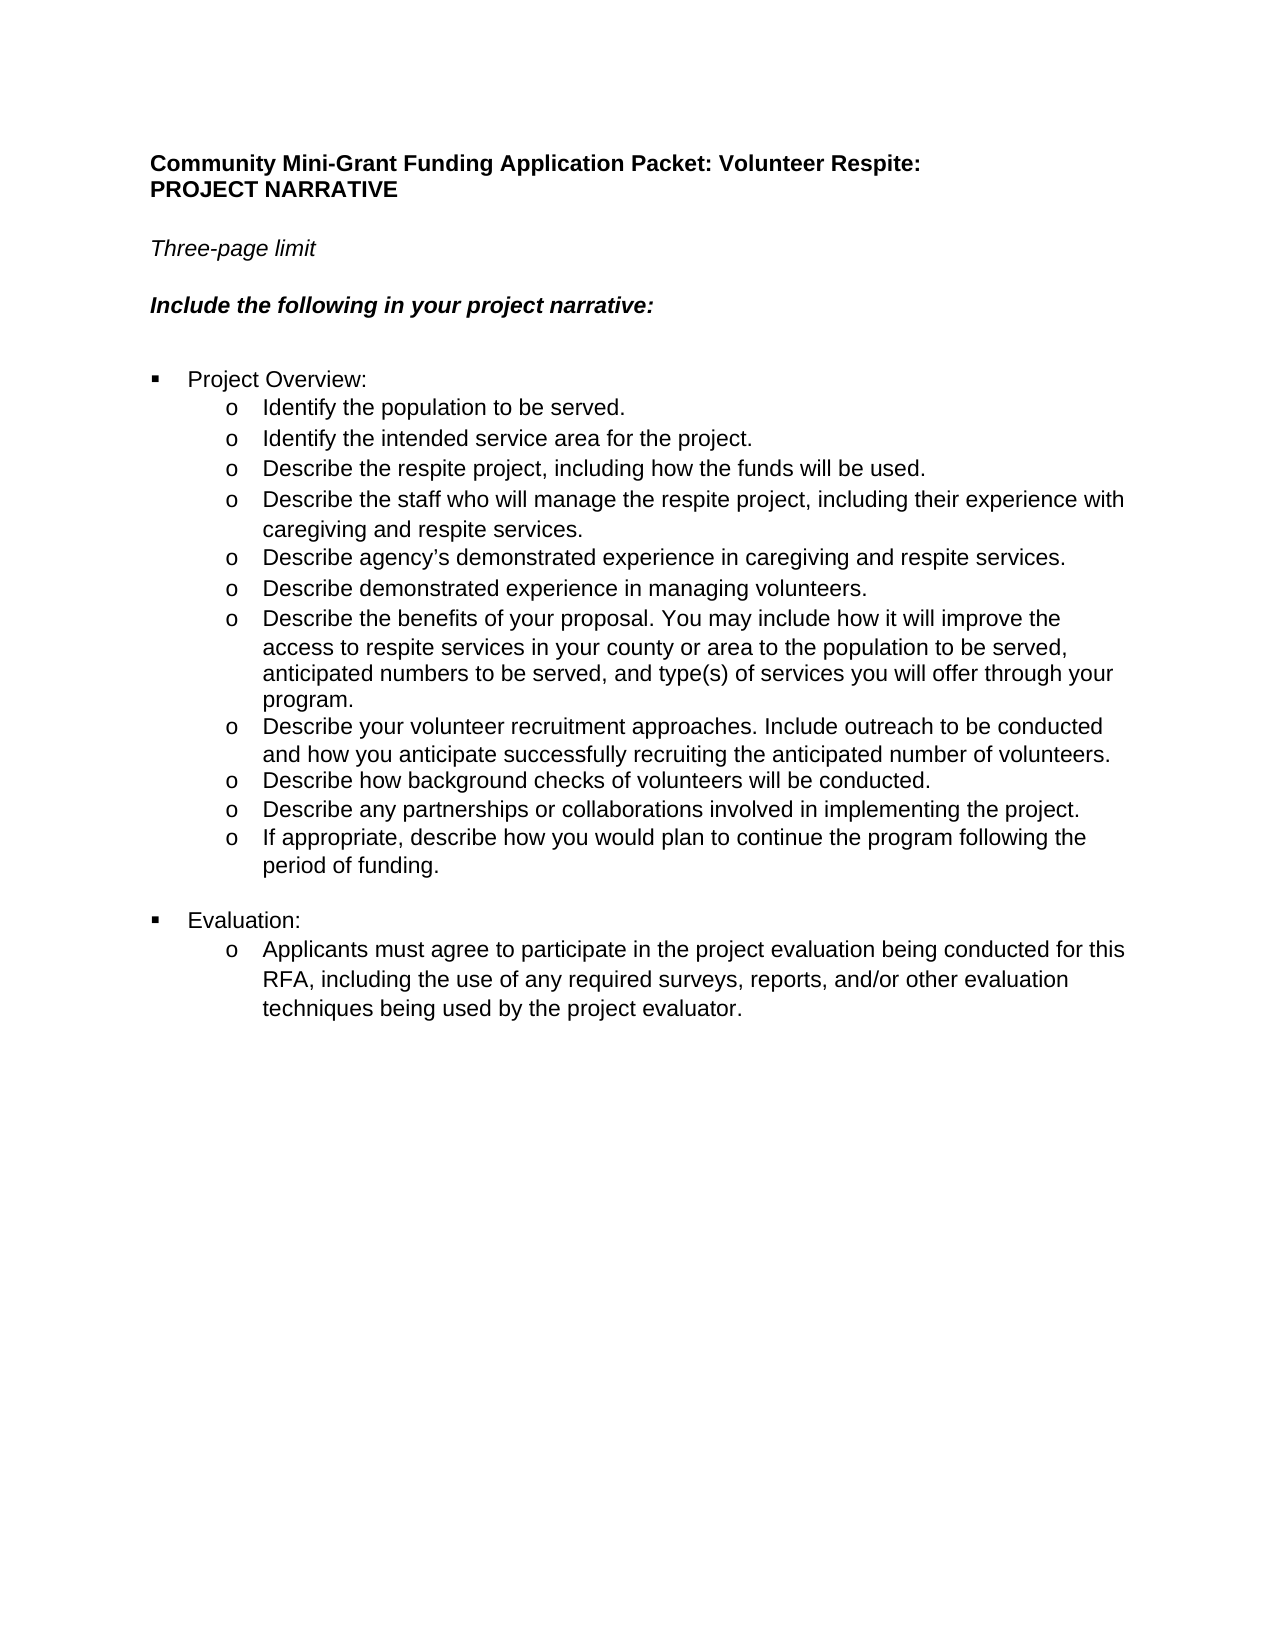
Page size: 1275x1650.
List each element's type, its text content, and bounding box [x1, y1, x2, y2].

list Describe your volunteer recruitment approaches. Include outreach to be conducted and how you anticipate successfully recruiting the anticipated number of volunteers. [225, 713, 1125, 767]
list Identify the population to be served. [225, 394, 1125, 422]
list Identify the intended service area for the project. [225, 424, 1125, 453]
list Describe agency’s demonstrated experience in caregiving and respite services. [225, 544, 1125, 573]
list If appropriate, describe how you would plan to continue the program following the period of funding. [225, 824, 1125, 879]
text Include the following in your project narrative: [150, 292, 1125, 318]
list Describe how background checks of volunteers will be conducted. [225, 767, 1125, 796]
list Project Overview: [150, 366, 1125, 392]
text Three-page limit [150, 235, 1125, 261]
list Community Mini-Grant Funding Application Packet: Volunteer Respite: [150, 150, 1125, 176]
list Evaluation: [150, 907, 1125, 934]
list Describe the respite project, including how the funds will be used. [225, 455, 1125, 483]
list Describe any partnerships or collaborations involved in implementing the project. [225, 796, 1125, 824]
text PROJECT NARRATIVE [150, 176, 1125, 233]
list Describe demonstrated experience in managing volunteers. [225, 575, 1125, 603]
list Applicants must agree to participate in the project evaluation being conducted for this RFA, including the use of any required surveys, reports, and/or other evaluation techniques being used by the project evaluator. [225, 936, 1125, 1021]
list Describe the benefits of your proposal. You may include how it will improve the access to respite services in your county or area to the population to be served, anticipated numbers to be served, and type(s) of services you will offer through your program. [225, 605, 1125, 713]
list Describe the staff who will manage the respite project, including their experience with caregiving and respite services. [225, 486, 1125, 542]
